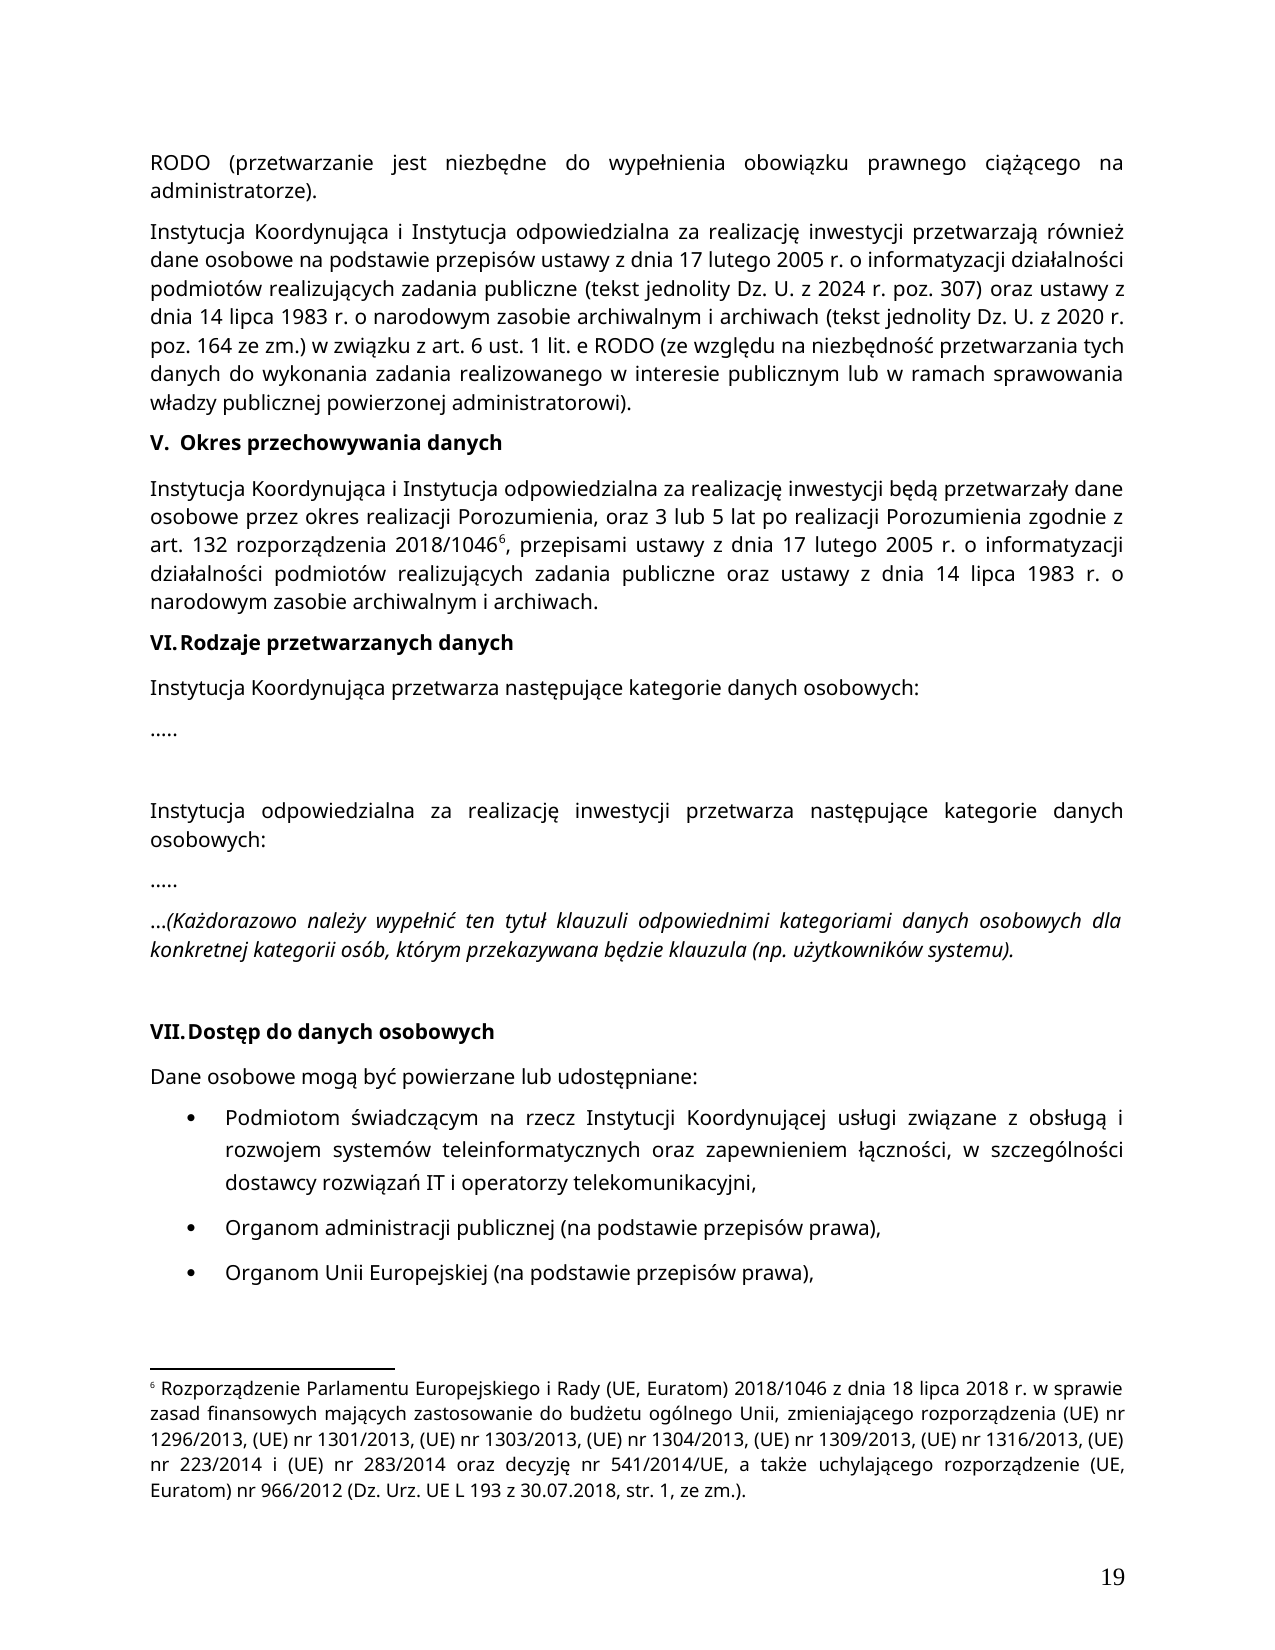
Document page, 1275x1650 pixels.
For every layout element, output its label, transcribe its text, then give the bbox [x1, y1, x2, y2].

list Organom Unii Europejskiej (na podstawie przepisów prawa), [187, 1258, 1125, 1287]
text …(Każdorazowo należy wypełnić ten tytuł klauzuli odpowiednimi kategoriami danych osobowych dla konkretnej kategorii osób, którym przekazywana będzie klauzula (np. użytkowników systemu). [150, 907, 1125, 963]
text ….. [150, 714, 1125, 743]
text ….. [150, 866, 1125, 894]
list Dostęp do danych osobowych [150, 1017, 1125, 1045]
text Instytucja Koordynująca i Instytucja odpowiedzialna za realizację inwestycji przetwarzają również dane osobowe na podstawie przepisów ustawy z dnia 17 lutego 2005 r. o informatyzacji działalności podmiotów realizujących zadania publiczne (tekst jednolity Dz. U. z 2024 r. poz. 307) oraz ustawy z dnia 14 lipca 1983 r. o narodowym zasobie archiwalnym i archiwach (tekst jednolity Dz. U. z 2020 r. poz. 164 ze zm.) w związku z art. 6 ust. 1 lit. e RODO (ze względu na niezbędność przetwarzania tych danych do wykonania zadania realizowanego w interesie publicznym lub w ramach sprawowania władzy publicznej powierzonej administratorowi). [150, 217, 1125, 416]
list Podmiotom świadczącym na rzecz Instytucji Koordynującej usługi związane z obsługą i rozwojem systemów teleinformatycznych oraz zapewnieniem łączności, w szczególności dostawcy rozwiązań IT i operatorzy telekomunikacyjni, [187, 1103, 1125, 1197]
text Instytucja Koordynująca przetwarza następujące kategorie danych osobowych: [150, 673, 1125, 702]
text Instytucja Koordynująca i Instytucja odpowiedzialna za realizację inwestycji będą przetwarzały dane osobowe przez okres realizacji Porozumienia, oraz 3 lub 5 lat po realizacji Porozumienia zgodnie z art. 132 rozporządzenia 2018/1046, przepisami ustawy z dnia 17 lutego 2005 r. o informatyzacji działalności podmiotów realizujących zadania publiczne oraz ustawy z dnia 14 lipca 1983 r. o narodowym zasobie archiwalnym i archiwach. [150, 474, 1125, 616]
text Dane osobowe mogą być powierzane lub udostępniane: [150, 1062, 1125, 1090]
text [150, 148, 1125, 204]
list Rodzaje przetwarzanych danych [150, 628, 1125, 657]
list Okres przechowywania danych [150, 428, 1125, 457]
list Organom administracji publicznej (na podstawie przepisów prawa), [187, 1213, 1125, 1242]
text Instytucja odpowiedzialna za realizację inwestycji przetwarza następujące kategorie danych osobowych: [150, 796, 1125, 853]
